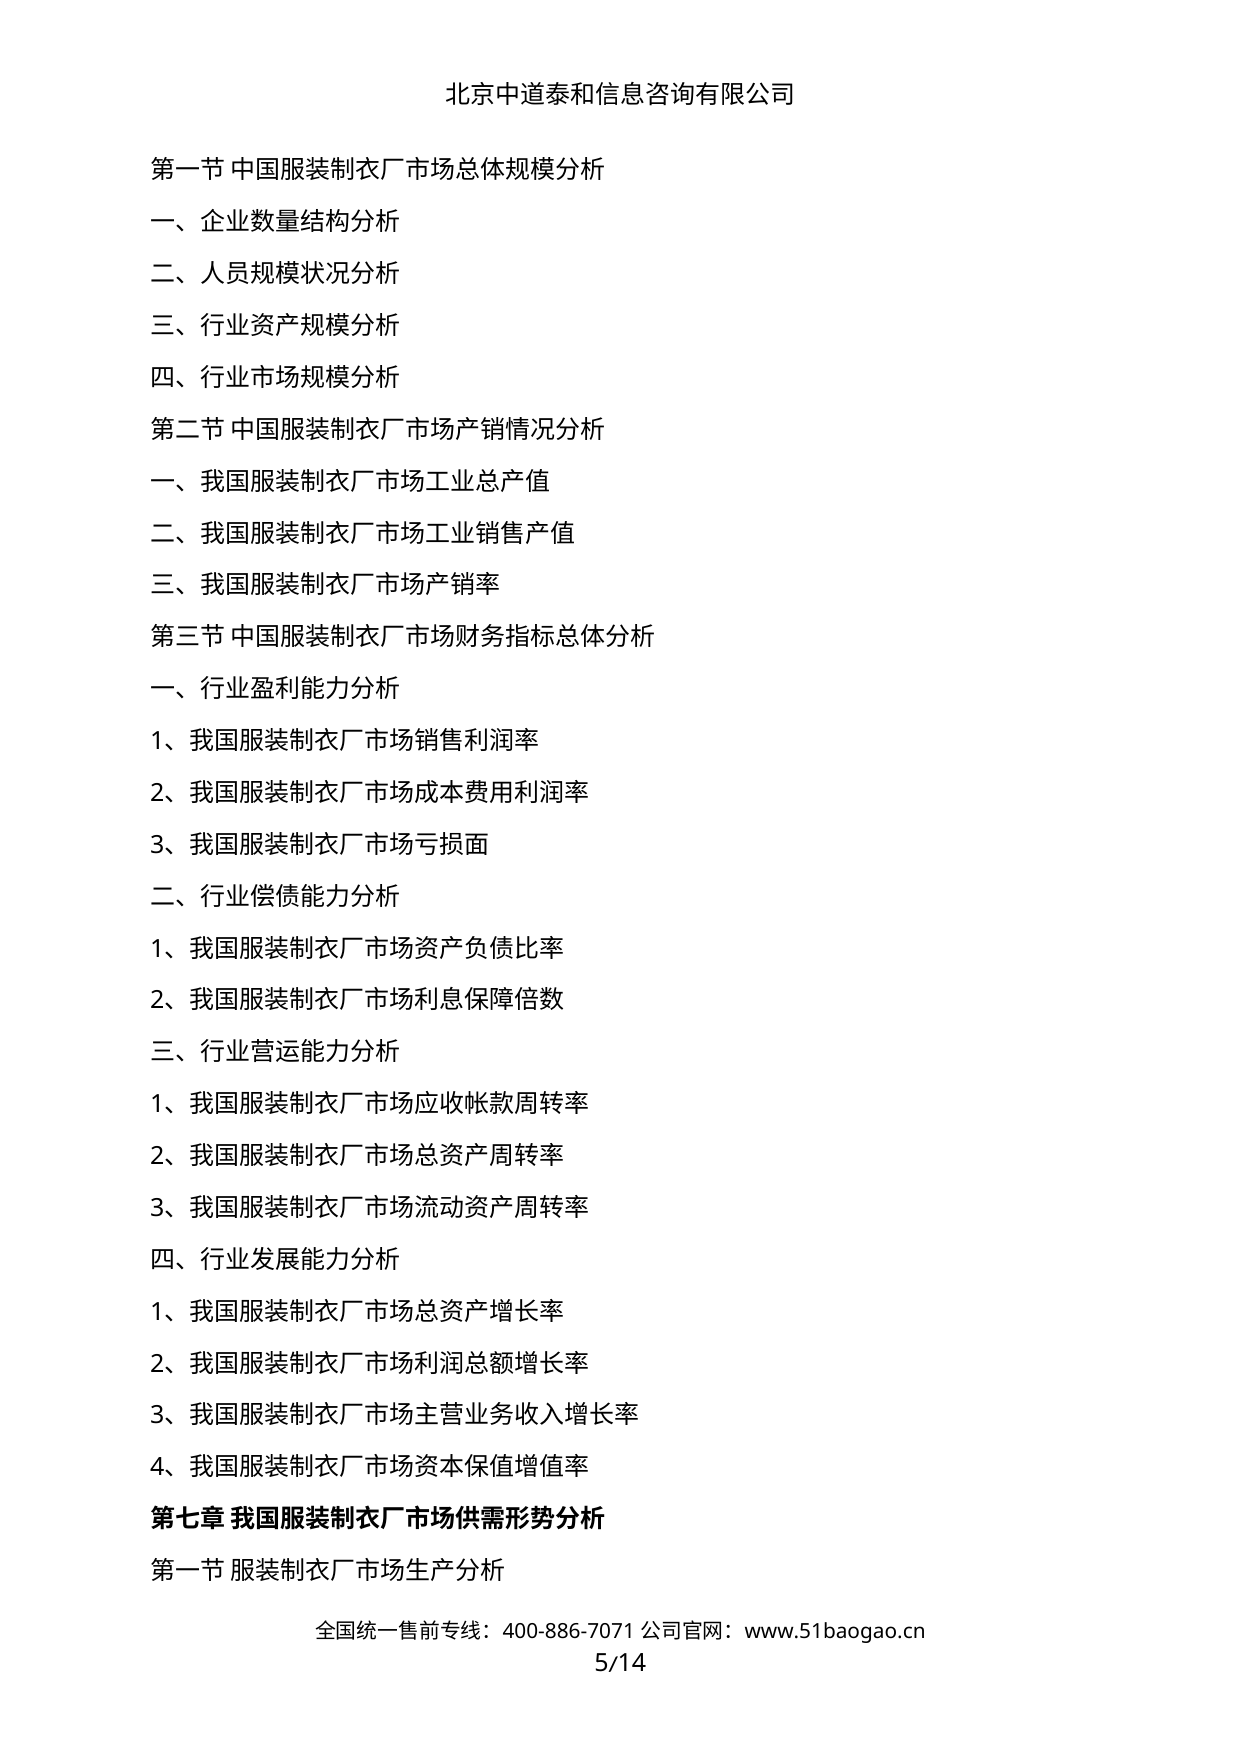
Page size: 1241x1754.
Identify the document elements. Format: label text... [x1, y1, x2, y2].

text 一、行业盈利能力分析 [150, 669, 1090, 705]
text 四、行业市场规模分析 [150, 357, 1090, 394]
text 二、我国服装制衣厂市场工业销售产值 [150, 513, 1090, 549]
text 三、行业资产规模分析 [150, 306, 1090, 342]
text 一、企业数量结构分析 [150, 202, 1090, 238]
text 2、我国服装制衣厂市场总资产周转率 [150, 1136, 1090, 1172]
text 2、我国服装制衣厂市场成本费用利润率 [150, 772, 1090, 809]
text 三、行业营运能力分析 [150, 1032, 1090, 1068]
text 3、我国服装制衣厂市场亏损面 [150, 824, 1090, 861]
text 第七章 我国服装制衣厂市场供需形势分析 [150, 1499, 1090, 1535]
text 二、行业偿债能力分析 [150, 876, 1090, 912]
text 第三节 中国服装制衣厂市场财务指标总体分析 [150, 617, 1090, 653]
text 三、我国服装制衣厂市场产销率 [150, 565, 1090, 601]
text 第一节 中国服装制衣厂市场总体规模分析 [150, 150, 1090, 186]
text 1、我国服装制衣厂市场销售利润率 [150, 721, 1090, 757]
text 1、我国服装制衣厂市场资产负债比率 [150, 928, 1090, 964]
text 第二节 中国服装制衣厂市场产销情况分析 [150, 409, 1090, 446]
text 4、我国服装制衣厂市场资本保值增值率 [150, 1447, 1090, 1483]
text 2、我国服装制衣厂市场利润总额增长率 [150, 1343, 1090, 1379]
text 3、我国服装制衣厂市场流动资产周转率 [150, 1187, 1090, 1224]
text 3、我国服装制衣厂市场主营业务收入增长率 [150, 1395, 1090, 1431]
text 1、我国服装制衣厂市场总资产增长率 [150, 1291, 1090, 1327]
text 四、行业发展能力分析 [150, 1239, 1090, 1276]
text 第一节 服装制衣厂市场生产分析 [150, 1551, 1090, 1587]
text 1、我国服装制衣厂市场应收帐款周转率 [150, 1084, 1090, 1120]
text 2、我国服装制衣厂市场利息保障倍数 [150, 980, 1090, 1016]
text 一、我国服装制衣厂市场工业总产值 [150, 461, 1090, 497]
text 二、人员规模状况分析 [150, 254, 1090, 290]
